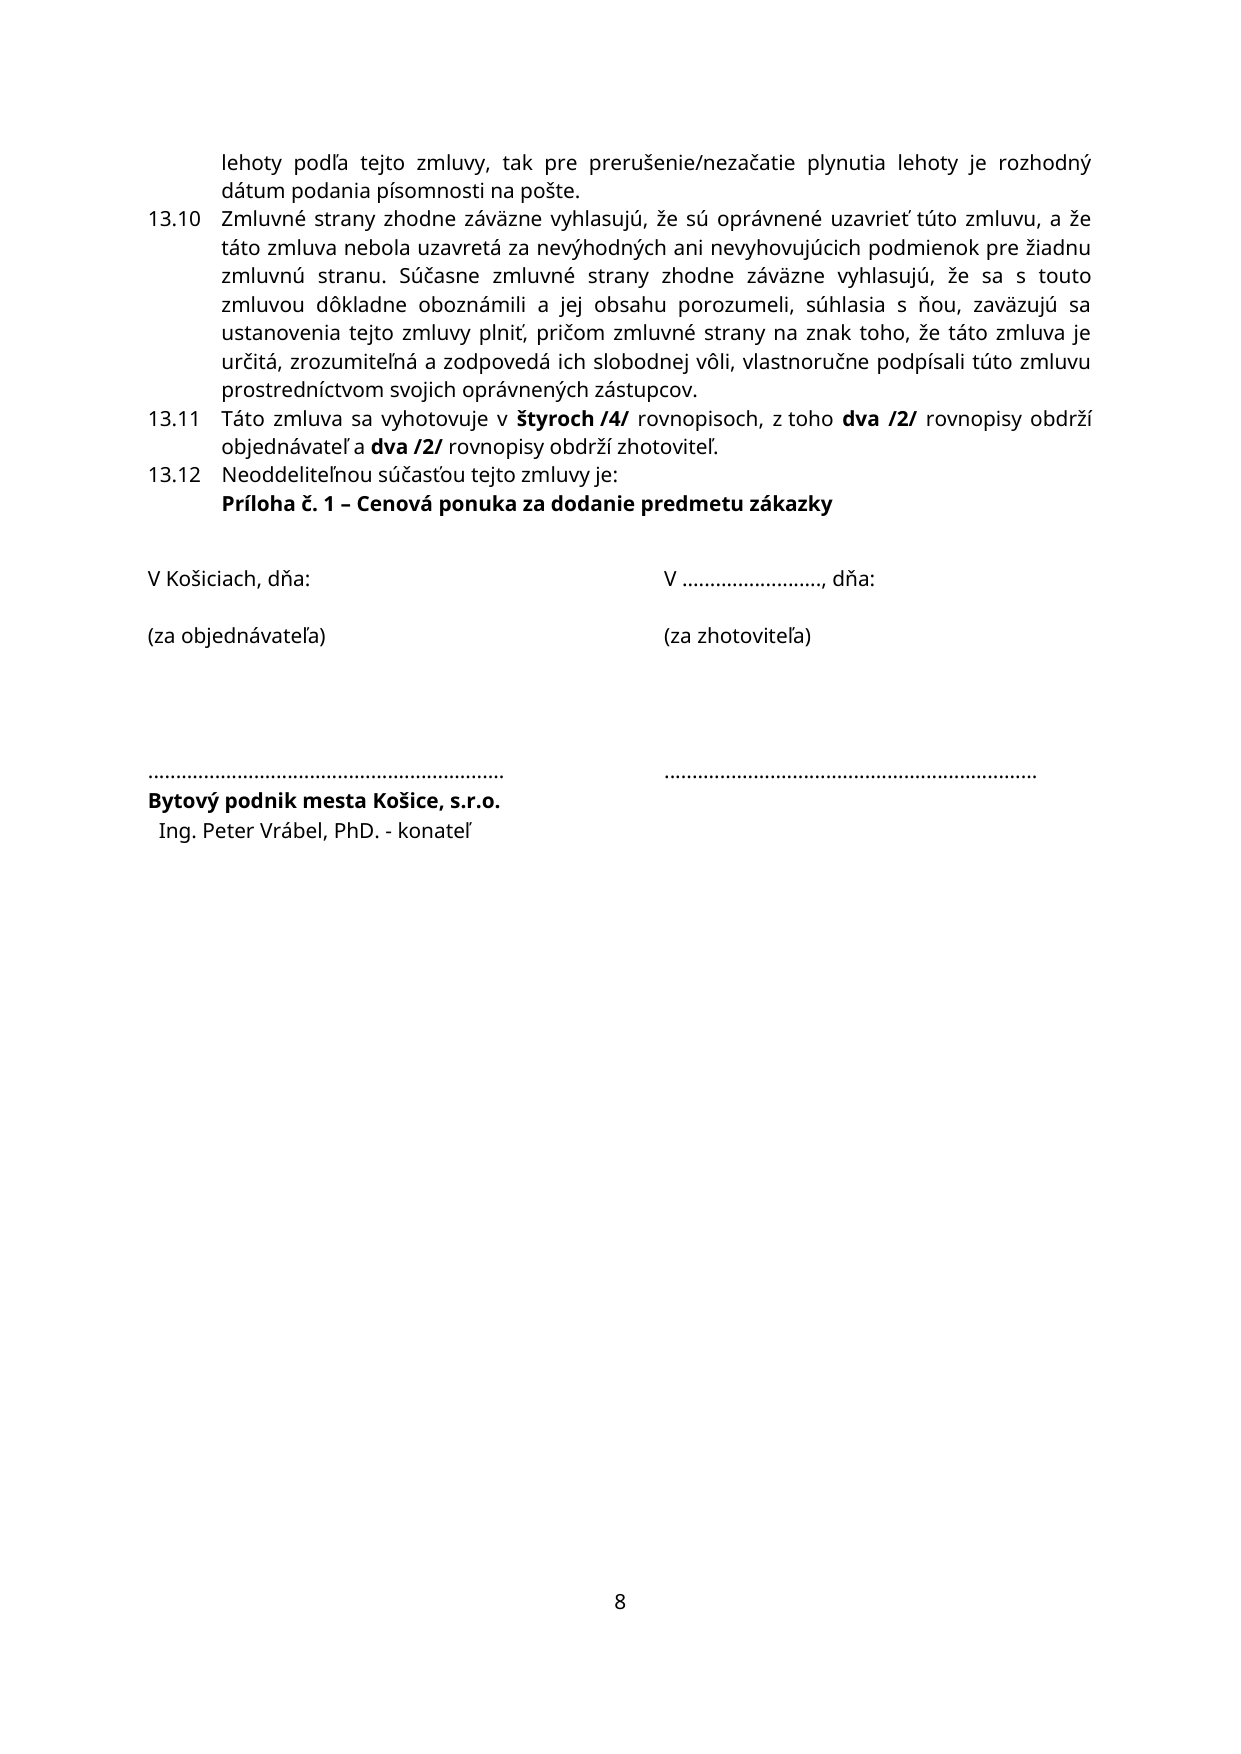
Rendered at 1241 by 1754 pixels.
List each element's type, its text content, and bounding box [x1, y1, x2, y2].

text ................................................................ ................................................................... [148, 756, 1092, 784]
list V Košiciach, dňa: V ........................., dňa: [148, 564, 1092, 593]
list (za objednávateľa) (za zhotoviteľa) [148, 621, 1092, 649]
text Ing. Peter Vrábel, PhD. - konateľ [148, 816, 1092, 845]
text 13.11 Táto zmluva sa vyhotovuje v štyroch /4/ rovnopisoch, z toho dva /2/ rovnopisy obdrží objednávateľ a dva /2/ rovnopisy obdrží zhotoviteľ. [148, 404, 1092, 461]
text 13.10 Zmluvné strany zhodne záväzne vyhlasujú, že sú oprávnené uzavrieť túto zmluvu, a že táto zmluva nebola uzavretá za nevýhodných ani nevyhovujúcich podmienok pre žiadnu zmluvnú stranu. Súčasne zmluvné strany zhodne záväzne vyhlasujú, že sa s touto zmluvou dôkladne oboznámili a jej obsahu porozumeli, súhlasia s ňou, zaväzujú sa ustanovenia tejto zmluvy plniť, pričom zmluvné strany na znak toho, že táto zmluva je určitá, zrozumiteľná a zodpovedá ich slobodnej vôli, vlastnoručne podpísali túto zmluvu prostredníctvom svojich oprávnených zástupcov. [148, 204, 1092, 404]
text Bytový podnik mesta Košice, s.r.o. [148, 786, 1092, 814]
text Príloha č. 1 – Cenová ponuka za dodanie predmetu zákazky [177, 489, 1092, 517]
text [148, 148, 1092, 204]
text 13.12 Neoddeliteľnou súčasťou tejto zmluvy je: [148, 461, 1092, 489]
